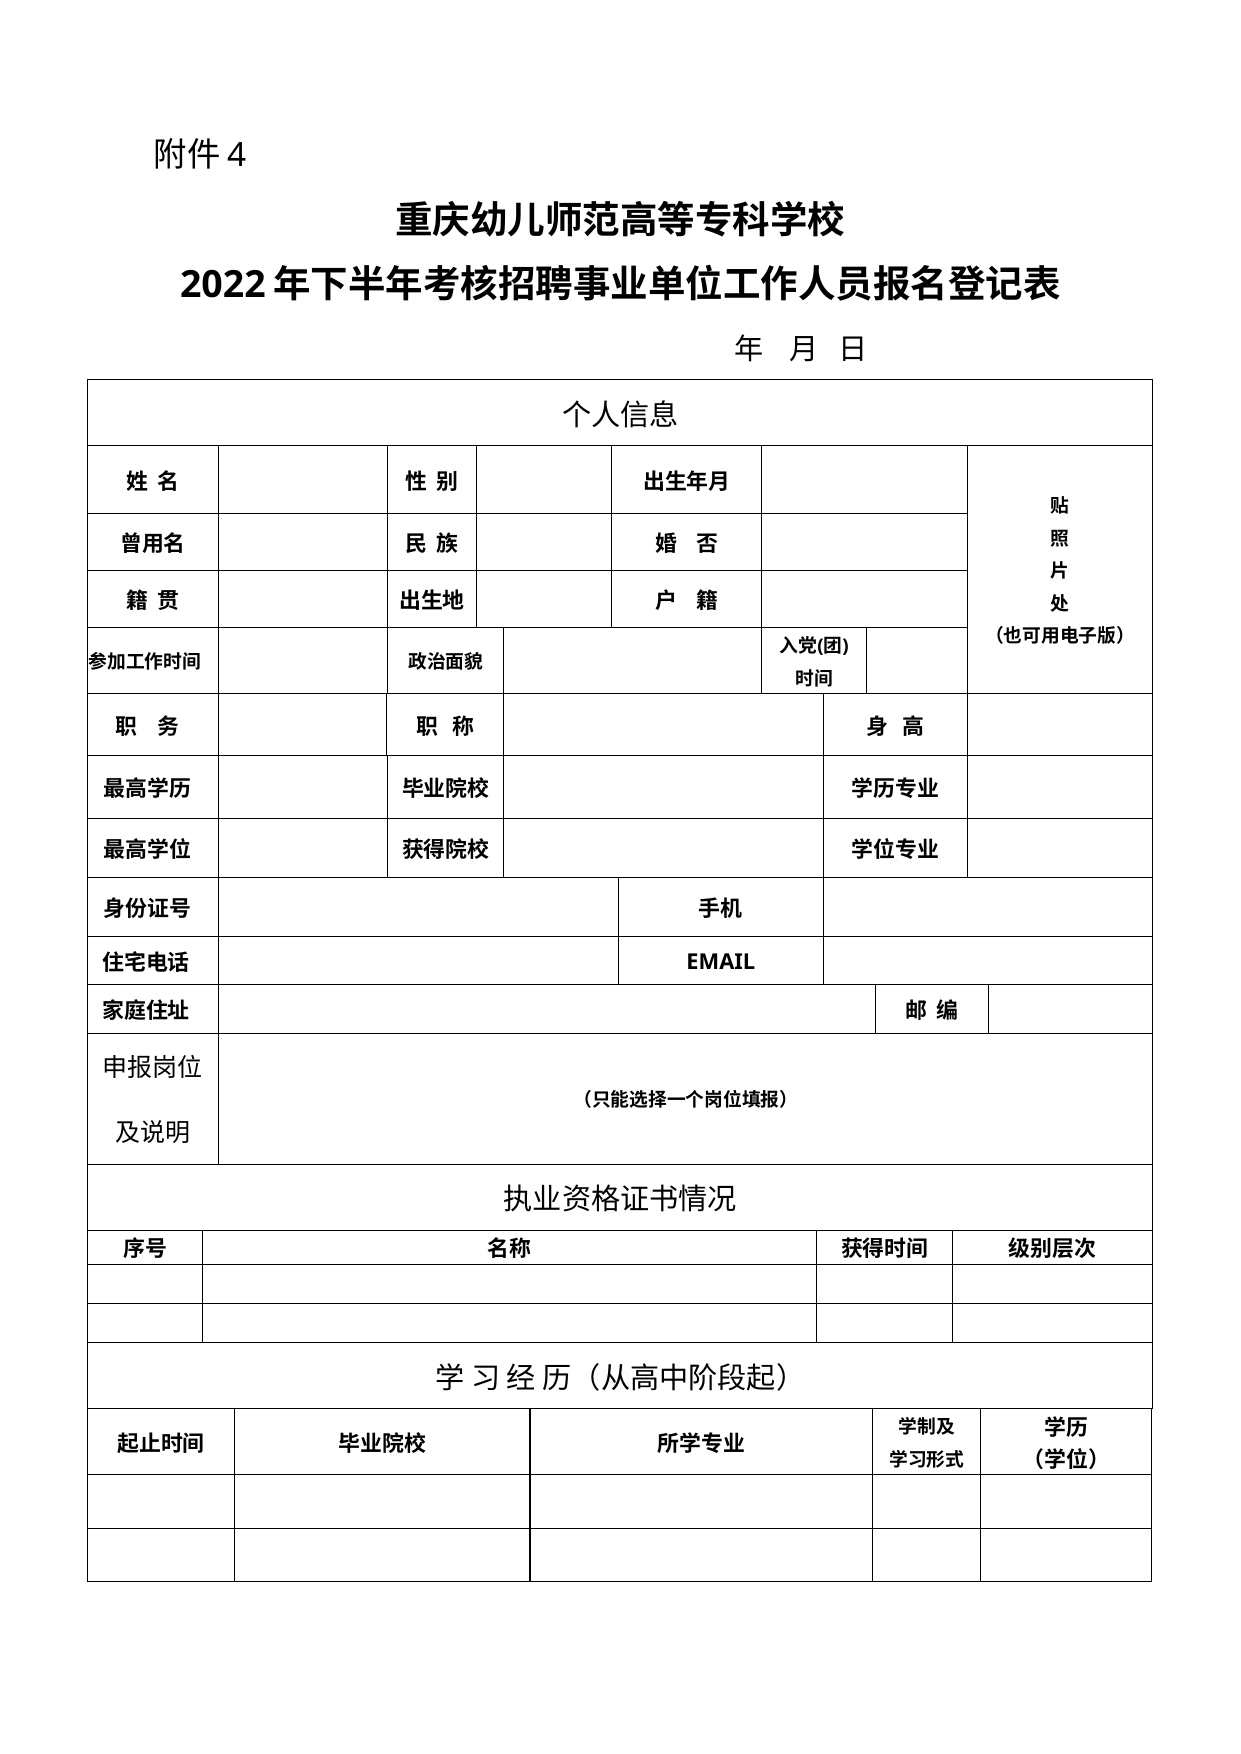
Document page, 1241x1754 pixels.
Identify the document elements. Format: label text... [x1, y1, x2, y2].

table_cell 户 籍 [612, 571, 761, 627]
table_cell [762, 571, 967, 627]
table_cell [762, 514, 967, 570]
table_cell [531, 1529, 872, 1581]
table_cell [219, 694, 386, 755]
table_cell 姓 名 [88, 446, 218, 513]
table_cell 学历 （学位） [981, 1409, 1151, 1474]
table_cell [953, 1304, 1152, 1342]
table_cell 毕业院校 [235, 1409, 529, 1474]
table_cell 出生年月 [612, 446, 761, 513]
table_cell 籍 贯 [88, 571, 218, 627]
table_cell [504, 694, 823, 755]
table_cell 执业资格证书情况 [88, 1165, 1152, 1229]
table_cell [824, 878, 1152, 936]
table_cell 申报岗位及说明 [88, 1034, 218, 1163]
table_cell [873, 1529, 980, 1581]
table_cell [968, 819, 1152, 877]
table_cell 身份证号 [88, 878, 218, 936]
table_cell [981, 1475, 1151, 1527]
table_cell 贴 照 片 处 （也可用电子版） [968, 446, 1152, 693]
table_cell [219, 985, 875, 1032]
table_cell 级别层次 [953, 1231, 1152, 1264]
table_cell （只能选择一个岗位填报） [219, 1034, 1152, 1163]
table_cell [235, 1475, 529, 1527]
table_cell [477, 446, 611, 513]
table_cell 最高学位 [88, 819, 218, 877]
table_cell [817, 1304, 952, 1342]
table_cell [219, 628, 387, 693]
table_cell [219, 878, 618, 936]
table_cell 家庭住址 [88, 985, 218, 1032]
table_cell [981, 1529, 1151, 1581]
table_cell [477, 514, 611, 570]
table_cell [219, 446, 387, 513]
table_cell 入党(团)时间 [762, 628, 866, 693]
table_cell 民 族 [388, 514, 476, 570]
table_cell [219, 756, 387, 817]
table_cell 身 高 [824, 694, 967, 755]
table_cell [953, 1265, 1152, 1303]
table_cell [88, 1304, 202, 1342]
table_cell 名称 [203, 1231, 816, 1264]
table_cell [504, 819, 823, 877]
table_cell [989, 985, 1152, 1032]
table_cell 参加工作时间 [88, 628, 218, 693]
table_cell 性 别 [388, 446, 476, 513]
table_cell [873, 1475, 980, 1527]
table_cell [219, 571, 387, 627]
text 附件4 [153, 119, 1087, 184]
table_cell EMAIL [619, 937, 823, 984]
table_cell 职 务 [88, 694, 218, 755]
table_cell [203, 1304, 816, 1342]
table_cell [762, 446, 967, 513]
table_cell [219, 937, 618, 984]
table_cell [88, 1475, 234, 1527]
table_cell 住宅电话 [88, 937, 218, 984]
table_cell [219, 514, 387, 570]
table_cell 最高学历 [88, 756, 218, 817]
table_cell [235, 1529, 529, 1581]
table_cell [504, 756, 823, 817]
table_cell [824, 937, 1152, 984]
table_cell [88, 1265, 202, 1303]
table_cell [219, 819, 387, 877]
table_cell 邮 编 [876, 985, 988, 1032]
text 年 月 日 [153, 314, 1046, 379]
table_cell 学 习 经 历（从高中阶段起） [88, 1343, 1152, 1408]
table_cell [968, 756, 1152, 817]
text 2022年下半年考核招聘事业单位工作人员报名登记表 [153, 249, 1087, 314]
table_cell 所学专业 [531, 1409, 872, 1474]
table_cell [817, 1265, 952, 1303]
table_cell 职 称 [387, 694, 503, 755]
table_cell [203, 1265, 816, 1303]
table_cell 毕业院校 [388, 756, 503, 817]
table_cell 学位专业 [824, 819, 967, 877]
table_header 个人信息 [88, 380, 1152, 445]
table_cell 政治面貌 [388, 628, 503, 693]
table_cell 学历专业 [824, 756, 967, 817]
table_cell 学制及 学习形式 [873, 1409, 980, 1474]
table_cell 曾用名 [88, 514, 218, 570]
table_cell [504, 628, 761, 693]
table_cell [968, 694, 1152, 755]
table_cell 起止时间 [88, 1409, 234, 1474]
table_cell 婚 否 [612, 514, 761, 570]
table_cell [88, 1529, 234, 1581]
table_cell [867, 628, 967, 693]
table_cell 出生地 [388, 571, 476, 627]
table_cell 手机 [619, 878, 823, 936]
table_cell [477, 571, 611, 627]
table_cell 序号 [88, 1231, 202, 1264]
text 重庆幼儿师范高等专科学校 [153, 184, 1087, 249]
table_cell [531, 1475, 872, 1527]
table_cell 获得院校 [388, 819, 503, 877]
table_cell 获得时间 [817, 1231, 952, 1264]
